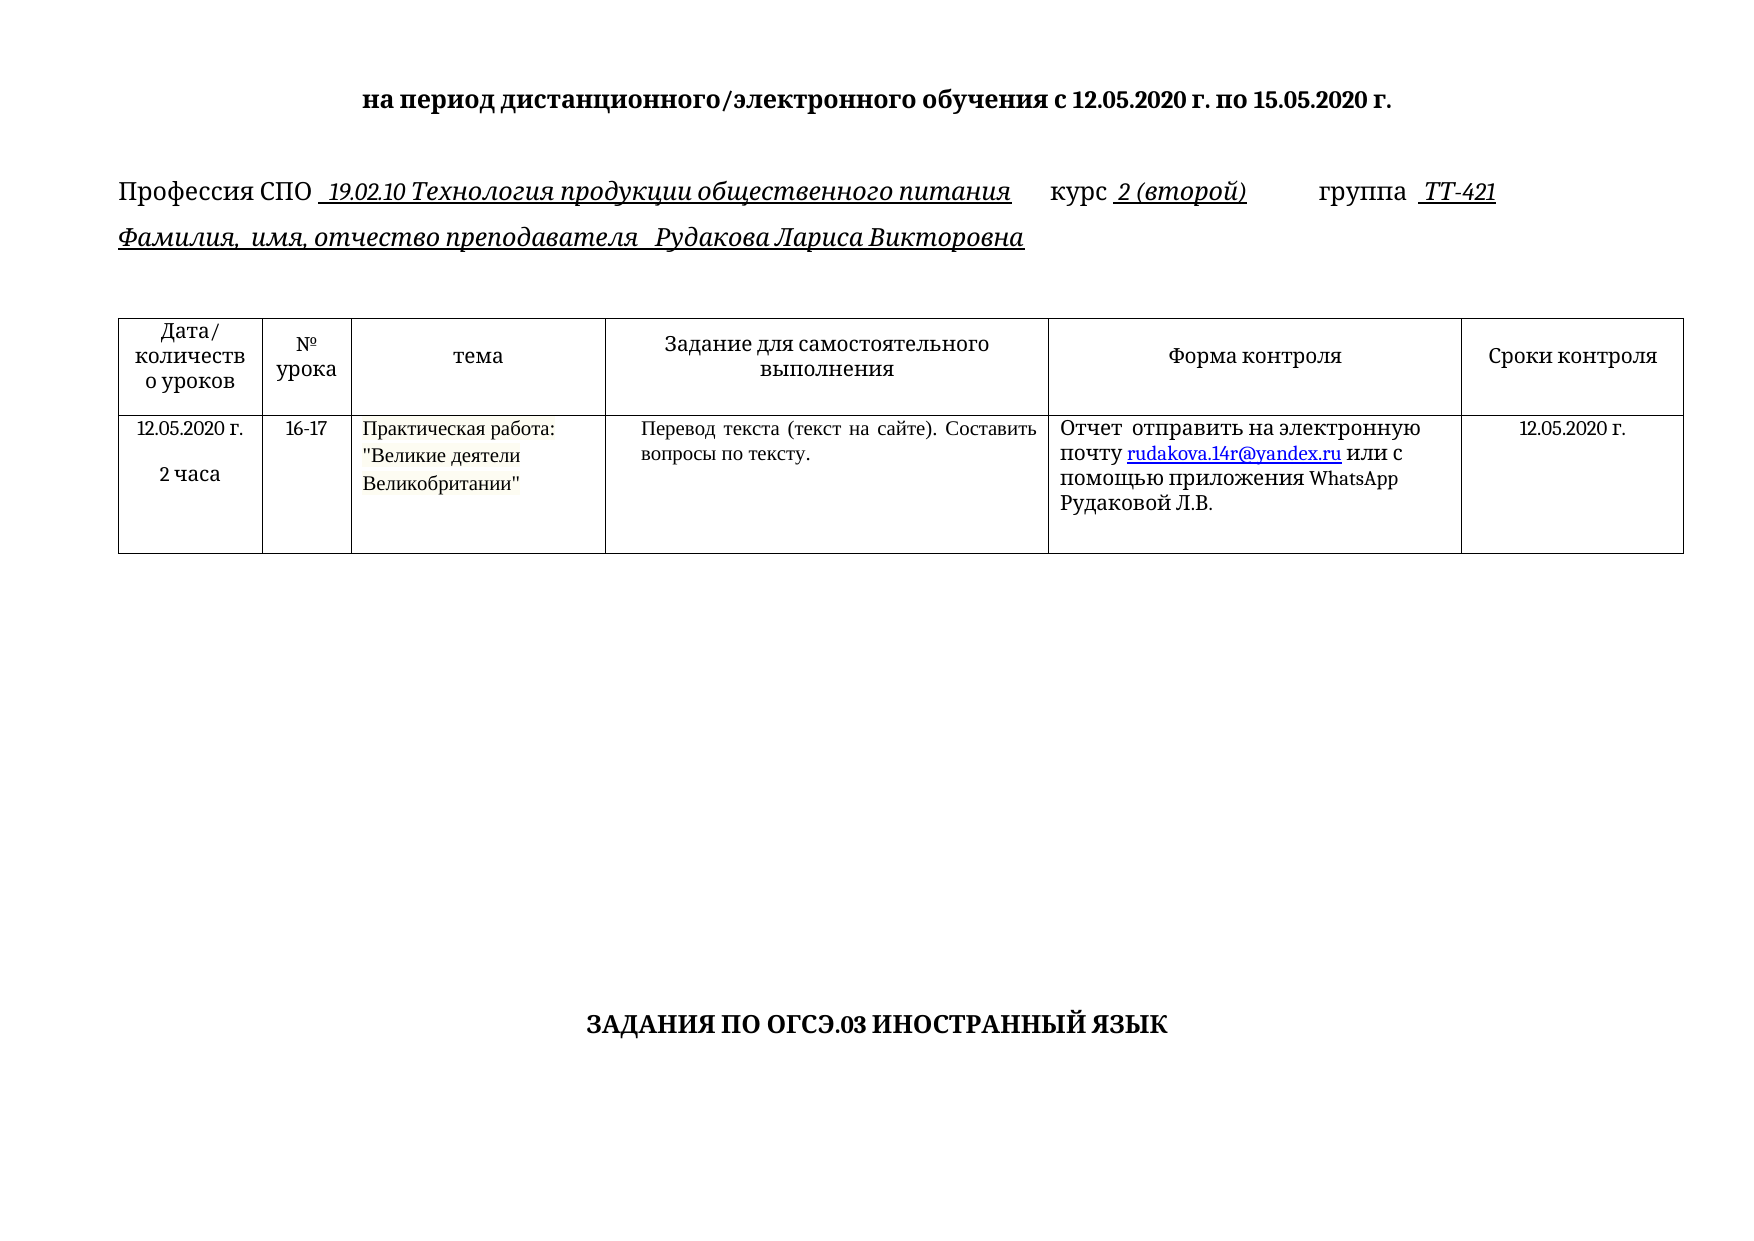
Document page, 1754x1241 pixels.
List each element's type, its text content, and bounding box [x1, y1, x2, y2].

text ЗАДАНИЯ ПО ОГСЭ.03 ИНОСТРАННЫЙ ЯЗЫК [118, 1014, 1636, 1039]
text Профессия СПО 19.02.10 Технология продукции общественного питания курс 2 (второй) группа ТТ-421 [118, 180, 1636, 205]
table_cell Практическая работа: "Великие деятели Великобритании" [352, 416, 605, 553]
table_header № урока [263, 319, 351, 415]
table_header Дата/ количество уроков [119, 319, 262, 415]
table_cell Отчет отправить на электронную почту rudakova.14r@HYPERLINK "mailto:baryshnikova-eao@yandex.ru"yandexHYPERLINK "mailto:baryshnikova-eao@yandex.ru".HYPERLINK "mailto:baryshnikova-eao@yandex.ru"ru или с помощью приложения WhatsApp Рудаковой Л.В. [1049, 416, 1461, 553]
table_header Сроки контроля [1462, 319, 1683, 415]
table_cell 12.05.2020 г. 2 часа [119, 416, 262, 553]
text на период дистанционного/электронного обучения с 12.05.2020 г. по 15.05.2020 г. [118, 89, 1636, 114]
table_header тема [352, 319, 605, 415]
text Фамилия, имя, отчество преподавателя Рудакова Лариса Викторовна [118, 226, 1636, 251]
table_cell 12.05.2020 г. [1462, 416, 1683, 553]
table_cell 16-17 [263, 416, 351, 553]
table_cell Перевод текста (текст на сайте). Составить вопросы по тексту. [606, 416, 1048, 553]
table_header Форма контроля [1049, 319, 1461, 415]
table_header Задание для самостоятельного выполнения [606, 319, 1048, 415]
